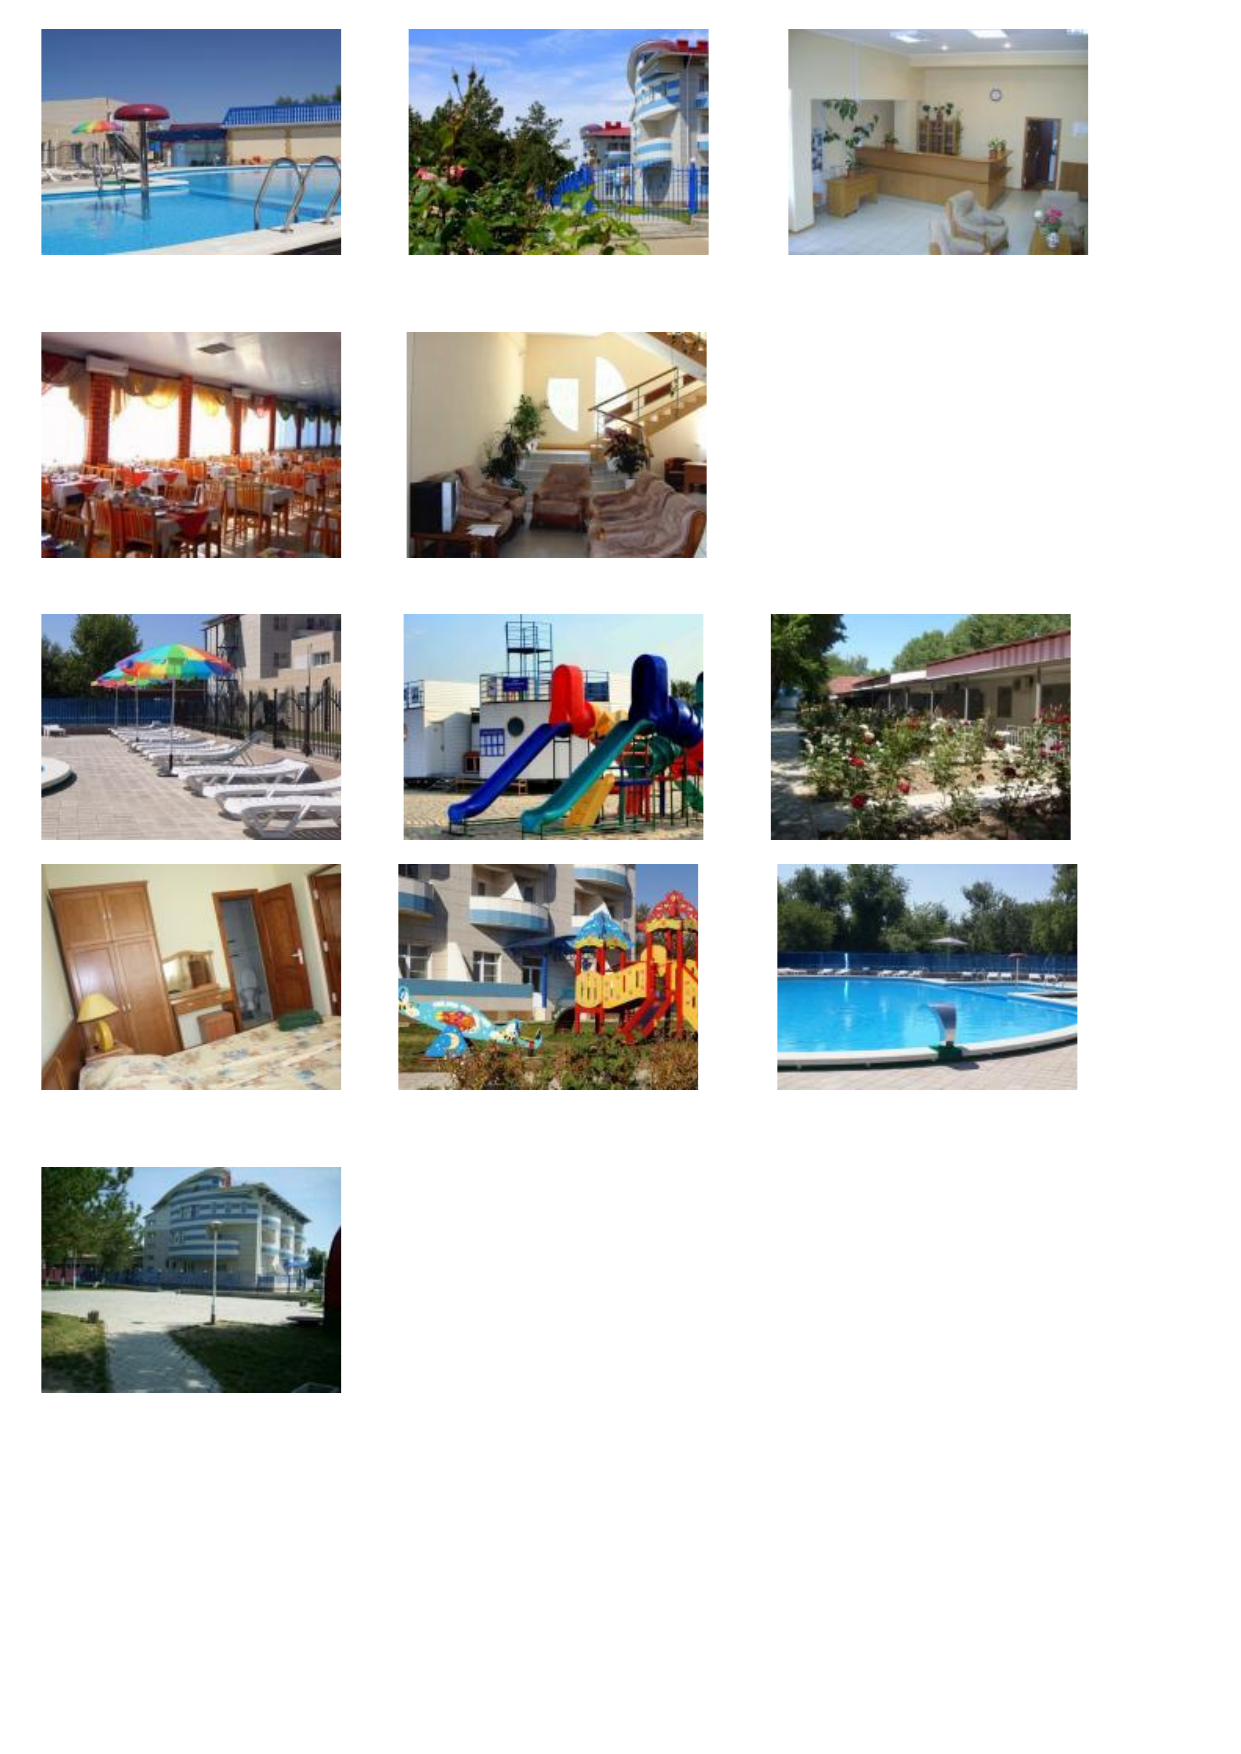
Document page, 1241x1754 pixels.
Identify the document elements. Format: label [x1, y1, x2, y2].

picture [406, 332, 707, 558]
picture [403, 614, 704, 840]
picture [408, 29, 709, 255]
picture [41, 864, 342, 1090]
picture [777, 864, 1078, 1090]
picture [41, 29, 342, 255]
picture [41, 614, 342, 840]
picture [398, 864, 699, 1090]
picture [770, 614, 1071, 840]
picture [41, 1167, 342, 1393]
picture [41, 332, 342, 558]
picture [788, 29, 1089, 255]
